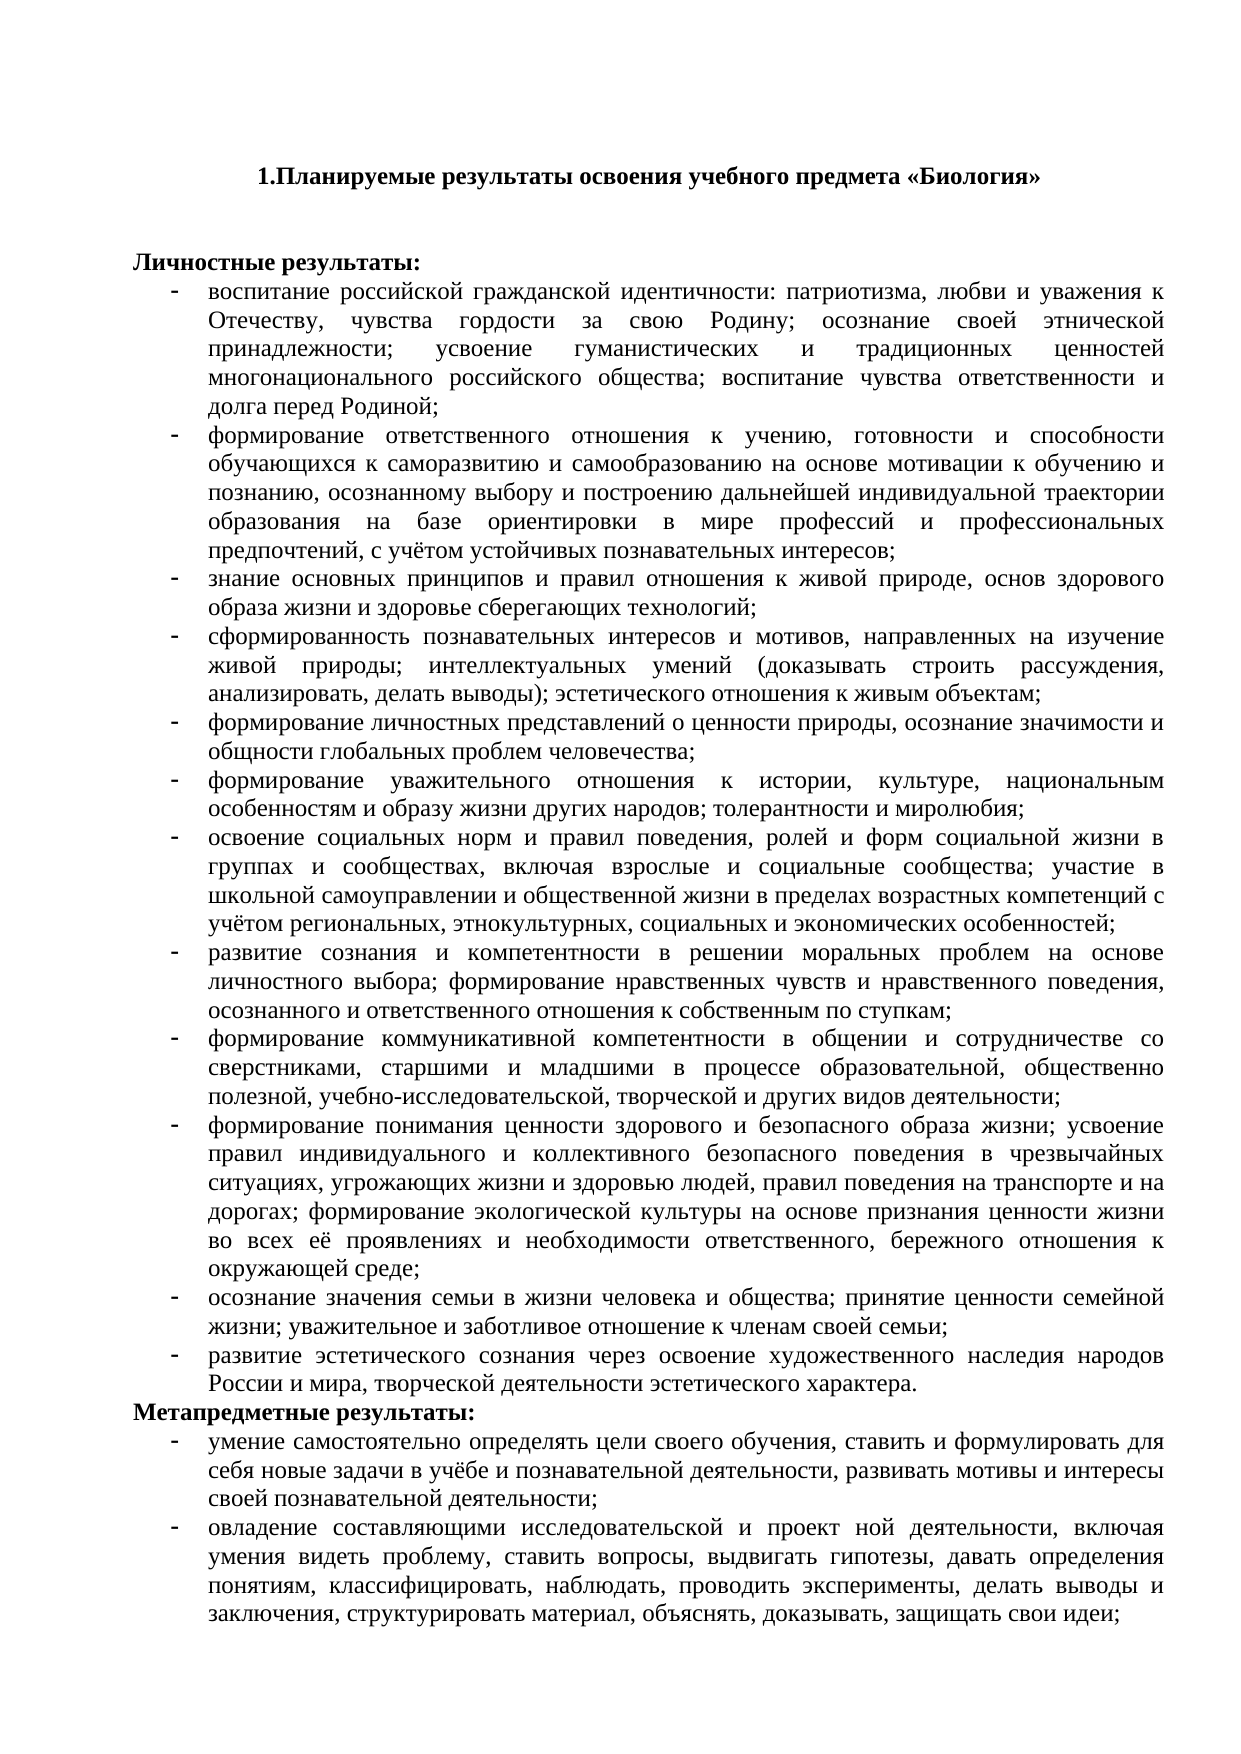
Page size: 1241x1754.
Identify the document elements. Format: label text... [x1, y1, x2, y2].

text Метапредметные результаты: [133, 1397, 1165, 1426]
list воспитание российской гражданской идентичности: патриотизма, любви и уважения к Отечеству, чувства гордости за свою Родину; осознание своей этнической принадлежности; усвоение гуманистических и традиционных ценностей многонационального российского общества; воспитание чувства ответственности и долга перед Родиной; [170, 276, 1165, 420]
list овладение составляющими исследовательской и проект ной деятельности, включая умения видеть проблему, ставить вопросы, выдвигать гипотезы, давать определения понятиям, классифицировать, наблюдать, проводить эксперименты, делать выводы и заключения, структурировать материал, объяснять, доказывать, защищать свои идеи; [170, 1512, 1165, 1627]
list развитие эстетического сознания через освоение художественного наследия народов России и мира, творческой деятельности эстетического характера. [170, 1340, 1165, 1397]
list формирование уважительного отношения к истории, культуре, национальным особенностям и образу жизни других народов; толерантности и миролюбия; [170, 765, 1165, 822]
text 1.Планируемые результаты освоения учебного предмета «Биология» [133, 161, 1165, 190]
list развитие сознания и компетентности в решении моральных проблем на основе личностного выбора; формирование нравственных чувств и нравственного поведения, осознанного и ответственного отношения к собственным по ступкам; [170, 937, 1165, 1023]
list умение самостоятельно определять цели своего обучения, ставить и формулировать для себя новые задачи в учёбе и познавательной деятельности, развивать мотивы и интересы своей познавательной деятельности; [170, 1426, 1165, 1512]
list формирование личностных представлений о ценности природы, осознание значимости и общности глобальных проблем человечества; [170, 707, 1165, 765]
list знание основных принципов и правил отношения к живой природе, основ здорового образа жизни и здоровье сберегающих технологий; [170, 563, 1165, 621]
list освоение социальных норм и правил поведения, ролей и форм социальной жизни в группах и сообществах, включая взрослые и социальные сообщества; участие в школьной самоуправлении и общественной жизни в пределах возрастных компетенций с учётом региональных, этнокультурных, социальных и экономических особенностей; [170, 822, 1165, 937]
list формирование ответственного отношения к учению, готовности и способности обучающихся к саморазвитию и самообразованию на основе мотивации к обучению и познанию, осознанному выбору и построению дальнейшей индивидуальной траектории образования на базе ориентировки в мире профессий и профессиональных предпочтений, с учётом устойчивых познавательных интересов; [170, 420, 1165, 563]
list формирование понимания ценности здорового и безопасного образа жизни; усвоение правил индивидуального и коллективного безопасного поведения в чрезвычайных ситуациях, угрожающих жизни и здоровью людей, правил поведения на транспорте и на дорогах; формирование экологической культуры на основе признания ценности жизни во всех её проявлениях и необходимости ответственного, бережного отношения к окружающей среде; [170, 1110, 1165, 1282]
text Личностные результаты: [133, 247, 1165, 276]
list сформированность познавательных интересов и мотивов, направленных на изучение живой природы; интеллектуальных умений (доказывать строить рассуждения, анализировать, делать выводы); эстетического отношения к живым объектам; [170, 621, 1165, 707]
list осознание значения семьи в жизни человека и общества; принятие ценности семейной жизни; уважительное и заботливое отношение к членам своей семьи; [170, 1282, 1165, 1340]
list формирование коммуникативной компетентности в общении и сотрудничестве со сверстниками, старшими и младшими в процессе образовательной, общественно полезной, учебно-исследовательской, творческой и других видов деятельности; [170, 1023, 1165, 1110]
